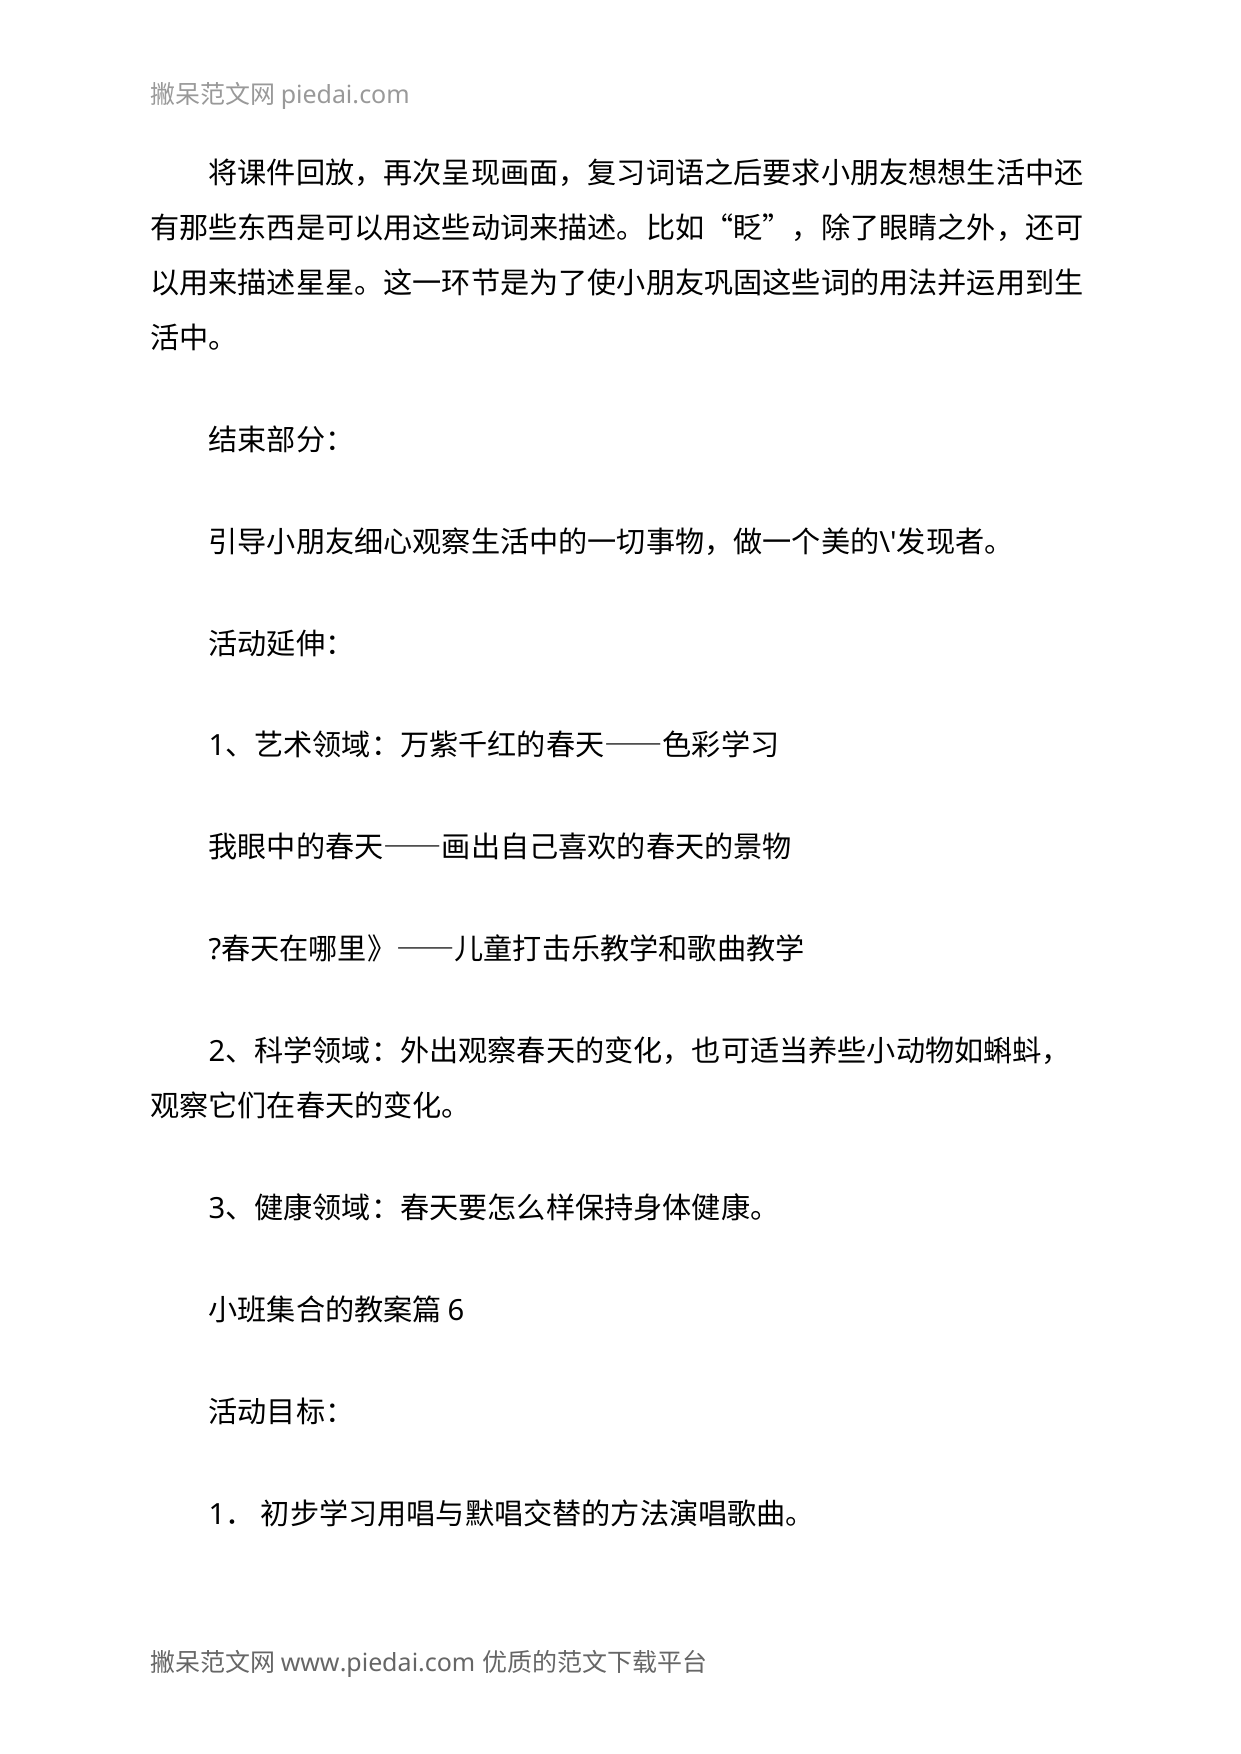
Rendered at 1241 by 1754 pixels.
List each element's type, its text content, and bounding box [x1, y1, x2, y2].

text 小班集合的教案篇6 [150, 1286, 1090, 1329]
text 引导小朋友细心观察生活中的一切事物，做一个美的\'发现者。 [150, 518, 1090, 561]
text ?春天在哪里》——儿童打击乐教学和歌曲教学 [150, 926, 1090, 968]
text 我眼中的春天——画出自己喜欢的春天的景物 [150, 824, 1090, 866]
text 活动延伸： [150, 620, 1090, 662]
text 将课件回放，再次呈现画面，复习词语之后要求小朋友想想生活中还有那些东西是可以用这些动词来描述。比如“眨”，除了眼睛之外，还可以用来描述星星。这一环节是为了使小朋友巩固这些词的用法并运用到生活中。 [150, 150, 1090, 357]
text 1． 初步学习用唱与默唱交替的方法演唱歌曲。 [150, 1490, 1090, 1533]
text 2、科学领域：外出观察春天的变化，也可适当养些小动物如蝌蚪，观察它们在春天的变化。 [150, 1028, 1090, 1125]
text 活动目标： [150, 1388, 1090, 1431]
text 3、健康领域：春天要怎么样保持身体健康。 [150, 1184, 1090, 1227]
text 1、艺术领域：万紫千红的春天——色彩学习 [150, 722, 1090, 764]
text 结束部分： [150, 416, 1090, 459]
